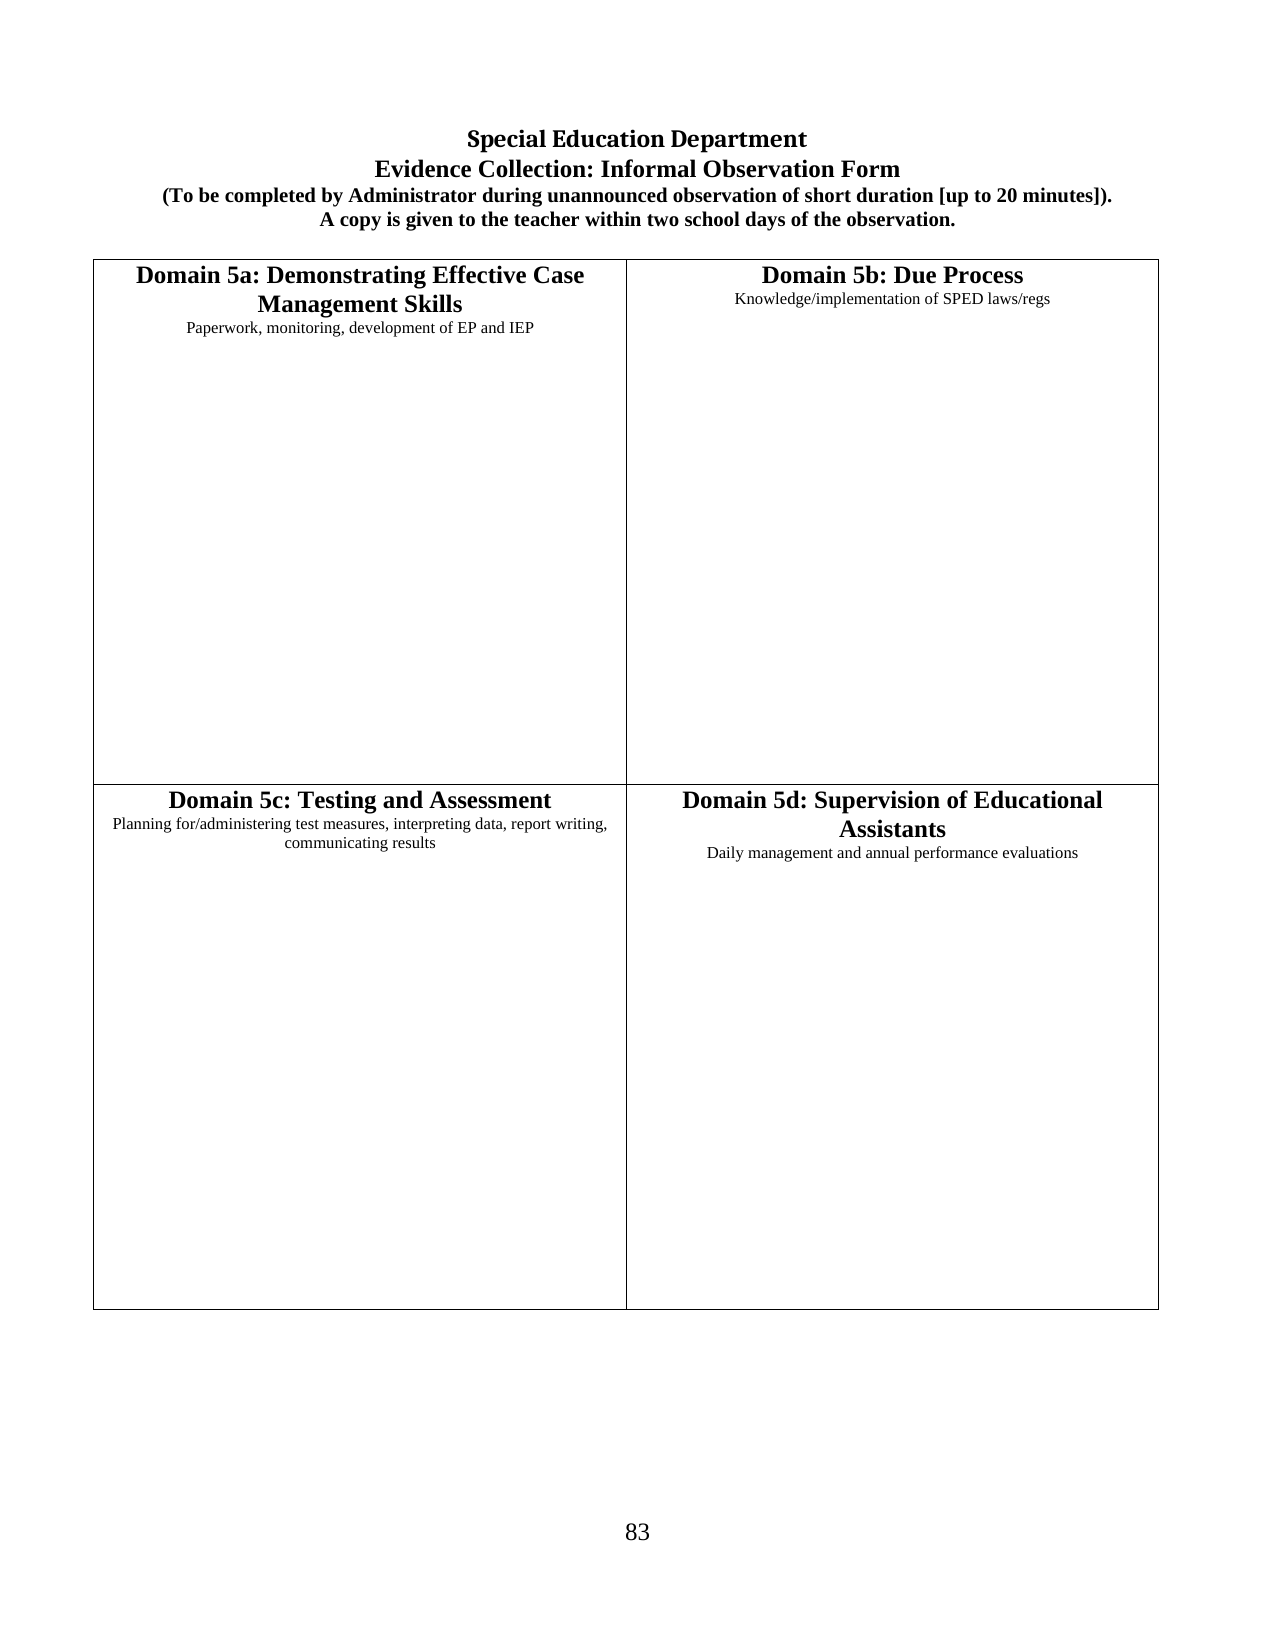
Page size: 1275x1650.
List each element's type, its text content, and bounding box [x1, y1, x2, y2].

table_cell Domain 5c: Testing and Assessment Planning for/administering test measures, interpreting data, report writing, communicating results [94, 785, 626, 1309]
table_header Domain 5b: Due Process Knowledge/implementation of SPED laws/regs [627, 260, 1158, 784]
table_cell Domain 5d: Supervision of Educational Assistants Daily management and annual performance evaluations [627, 785, 1158, 1309]
subtitle Special Education Department [105, 125, 1170, 154]
table_header Domain 5a: Demonstrating Effective Case Management Skills Paperwork, monitoring, development of EP and IEP [94, 260, 626, 784]
text A copy is given to the teacher within two school days of the observation. [105, 207, 1170, 231]
text Evidence Collection: Informal Observation Form [105, 154, 1170, 182]
text (To be completed by Administrator during unannounced observation of short duration [up to 20 minutes]). [105, 182, 1170, 207]
